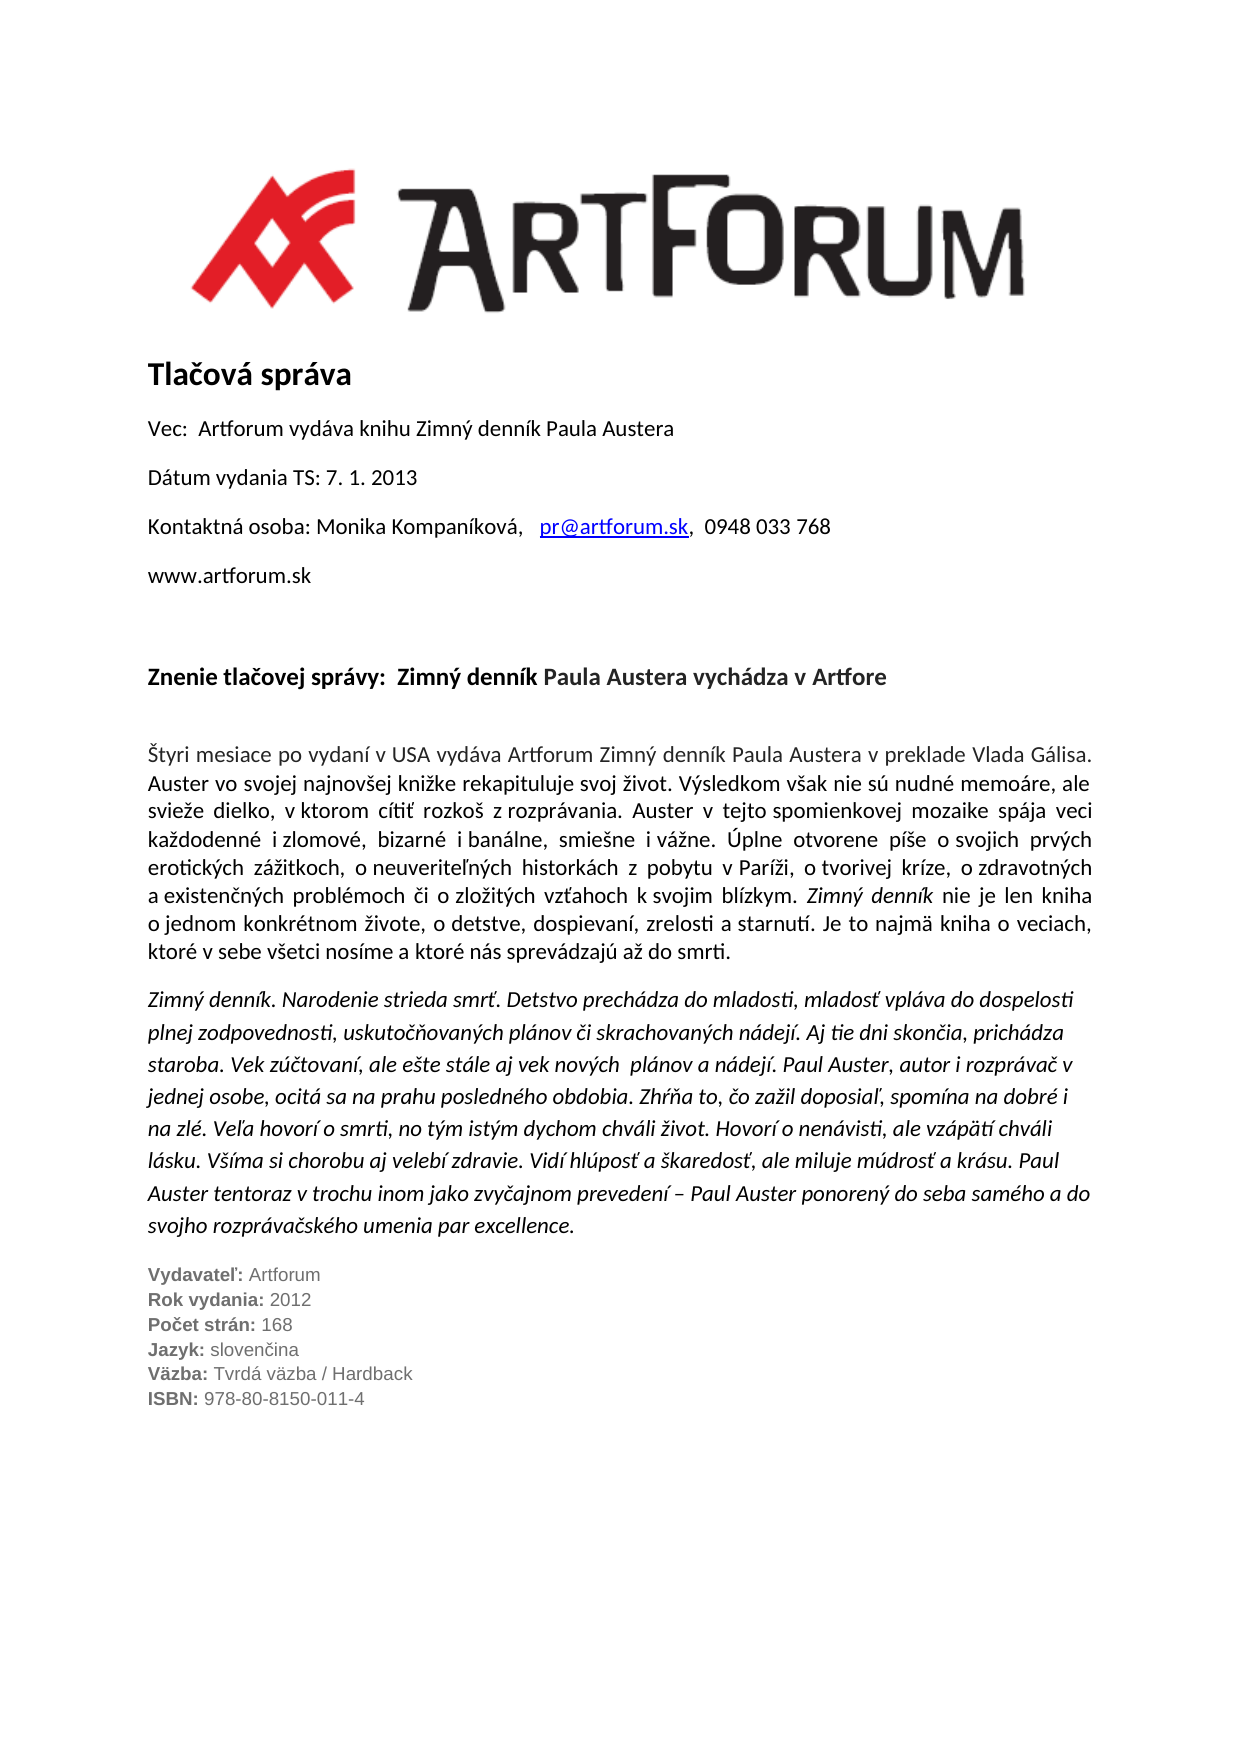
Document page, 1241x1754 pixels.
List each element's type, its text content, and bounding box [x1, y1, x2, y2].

text Zimný denník. Narodenie strieda smrť. Detstvo prechádza do mladosti, mladosť vpláva do dospelosti plnej zodpovednosti, uskutočňovaných plánov či skrachovaných nádejí. Aj tie dni skončia, prichádza staroba. Vek zúčtovaní, ale ešte stále aj vek nových plánov a nádejí. Paul Auster, autor i rozprávač v jednej osobe, ocitá sa na prahu posledného obdobia. Zhŕňa to, čo zažil doposiaľ, spomína na dobré i na zlé. Veľa hovorí o smrti, no tým istým dychom chváli život. Hovorí o nenávisti, ale vzápätí chváli lásku. Všíma si chorobu aj velebí zdravie. Vidí hlúposť a škaredosť, ale miluje múdrosť a krásu. Paul Auster tentoraz v trochu inom jako zvyčajnom prevedení – Paul Auster ponorený do seba samého a do svojho rozprávačského umenia par excellence. [148, 986, 1093, 1239]
picture [147, 147, 1039, 332]
text Vydavateľ: Artforum Rok vydania: 2012 Počet strán: 168 Jazyk: slovenčina Väzba: Tvrdá väzba / Hardback ISBN: 978-80-8150-011-4 [148, 1264, 1093, 1409]
text Dátum vydania TS: 7. 1. 2013 [148, 463, 1093, 491]
text Tlačová správa [148, 353, 1093, 394]
text Vec: Artforum vydáva knihu Zimný denník Paula Austera [148, 414, 1093, 442]
text Kontaktná osoba: Monika Kompaníková, pr@artforum.sk, 0948 033 768 [148, 512, 1093, 540]
text Znenie tlačovej správy: Zimný denník Paula Austera vychádza v Artfore [148, 661, 1093, 692]
text Štyri mesiace po vydaní v USA vydáva Artforum Zimný denník Paula Austera v preklade Vlada Gálisa. Auster vo svojej najnovšej knižke rekapituluje svoj život. Výsledkom však nie sú nudné memoáre, ale svieže dielko, v ktorom cítiť rozkoš z rozprávania. Auster v tejto spomienkovej mozaike spája veci každodenné i zlomové, bizarné i banálne, smiešne i vážne. Úplne otvorene píše o svojich prvých erotických zážitkoch, o neuveriteľných historkách z pobytu v Paríži, o tvorivej kríze, o zdravotných a existenčných problémoch či o zložitých vzťahoch k svojim blízkym. Zimný denník nie je len kniha o jednom konkrétnom živote, o detstve, dospievaní, zrelosti a starnutí. Je to najmä kniha o veciach, ktoré v sebe všetci nosíme a ktoré nás sprevádzajú až do smrti. [148, 741, 1093, 965]
text www.artforum.sk [148, 561, 1093, 589]
